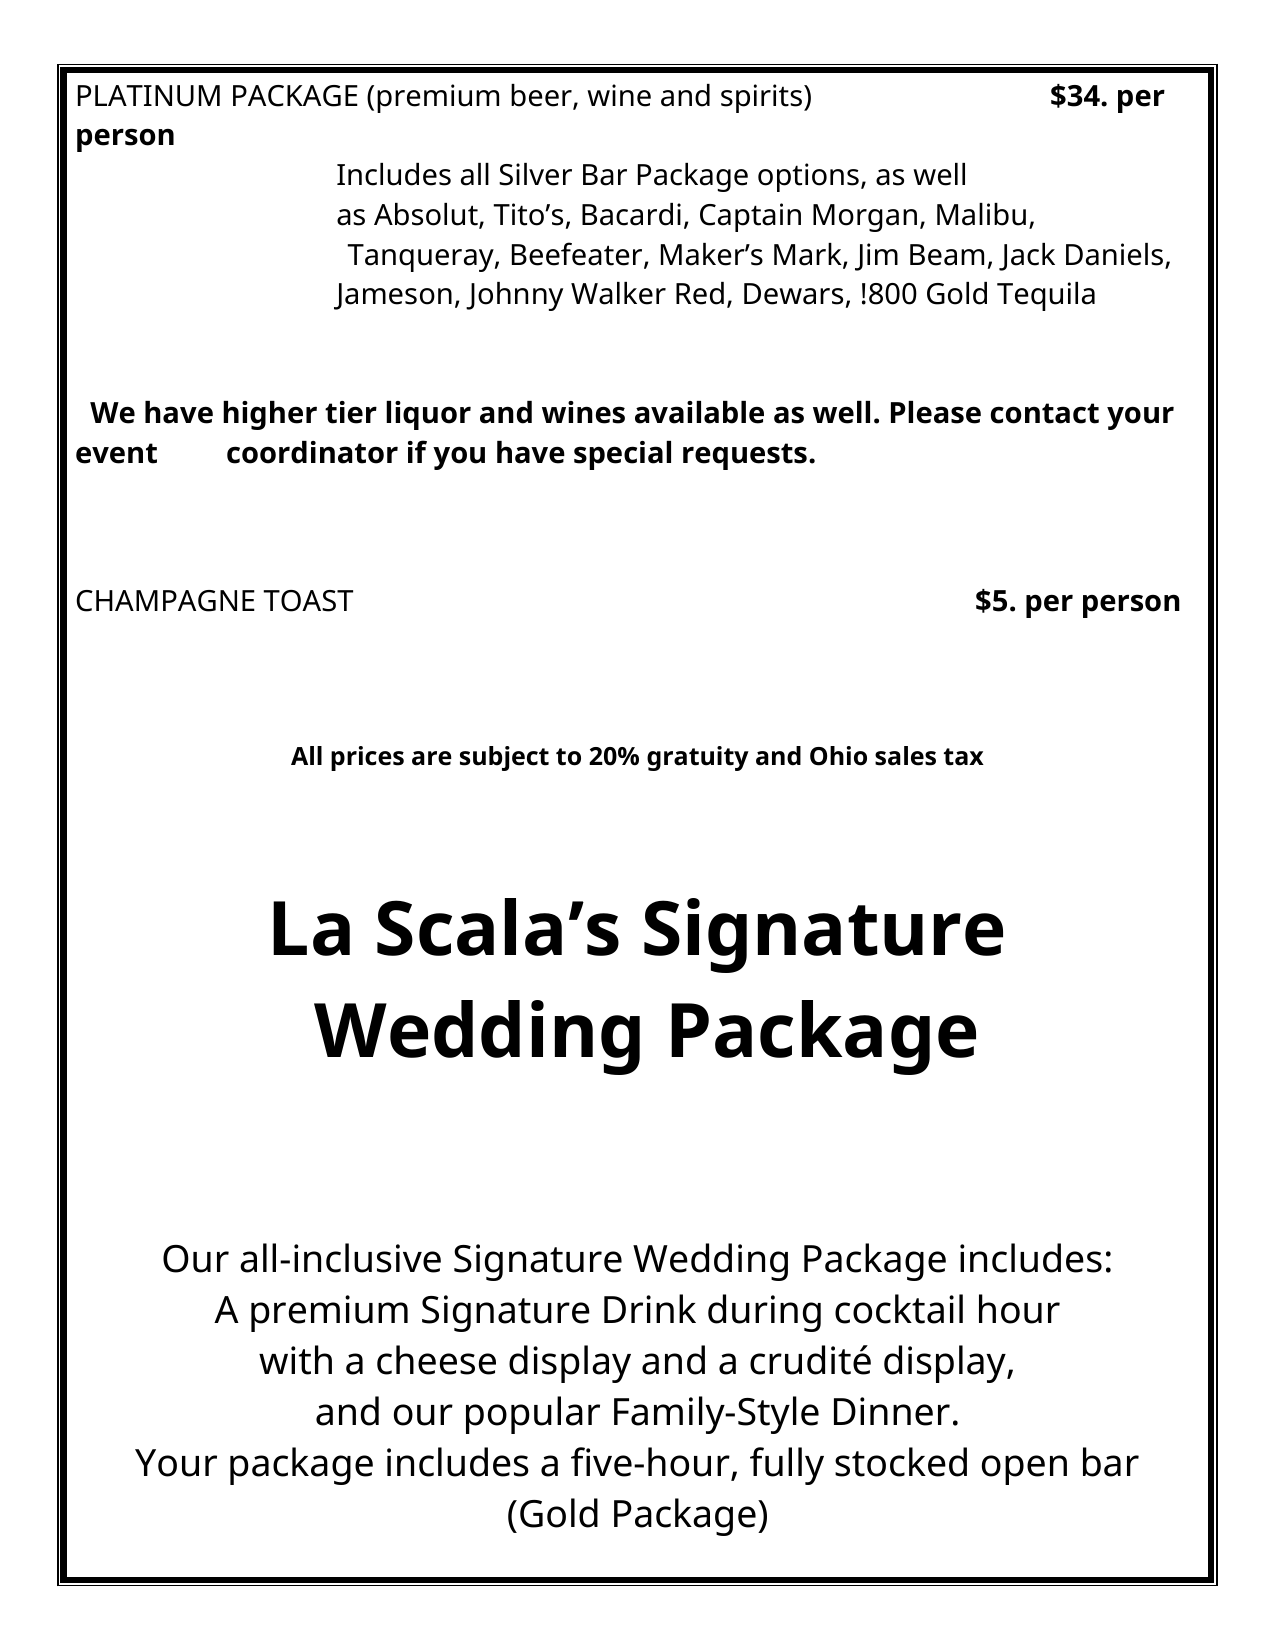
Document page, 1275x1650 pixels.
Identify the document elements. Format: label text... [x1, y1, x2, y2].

text as Absolut, Tito’s, Bacardi, Captain Morgan, Malibu, [75, 194, 1200, 234]
text Tanqueray, Beefeater, Maker’s Mark, Jim Beam, Jack Daniels, [75, 234, 1200, 273]
text Our all-inclusive Signature Wedding Package includes: [75, 1232, 1200, 1283]
text with a cheese display and a crudité display, [75, 1334, 1200, 1386]
text CHAMPAGNE TOAST $5. per person [75, 580, 1200, 620]
text A premium Signature Drink during cocktail hour [75, 1283, 1200, 1334]
text (Gold Package) [75, 1488, 1200, 1539]
text La Scala’s Signature [75, 875, 1200, 977]
text Wedding Package [75, 977, 1200, 1079]
text and our popular Family-Style Dinner. [75, 1386, 1200, 1437]
text All prices are subject to 20% gratuity and Ohio sales tax [75, 739, 1200, 773]
text Your package includes a five-hour, fully stocked open bar [75, 1437, 1200, 1488]
text Jameson, Johnny Walker Red, Dewars, !800 Gold Tequila [75, 273, 1200, 313]
text PLATINUM PACKAGE (premium beer, wine and spirits) $34. per person [75, 75, 1200, 154]
text Includes all Silver Bar Package options, as well [75, 154, 1200, 194]
text We have higher tier liquor and wines available as well. Please contact your event coordinator if you have special requests. [75, 392, 1200, 472]
